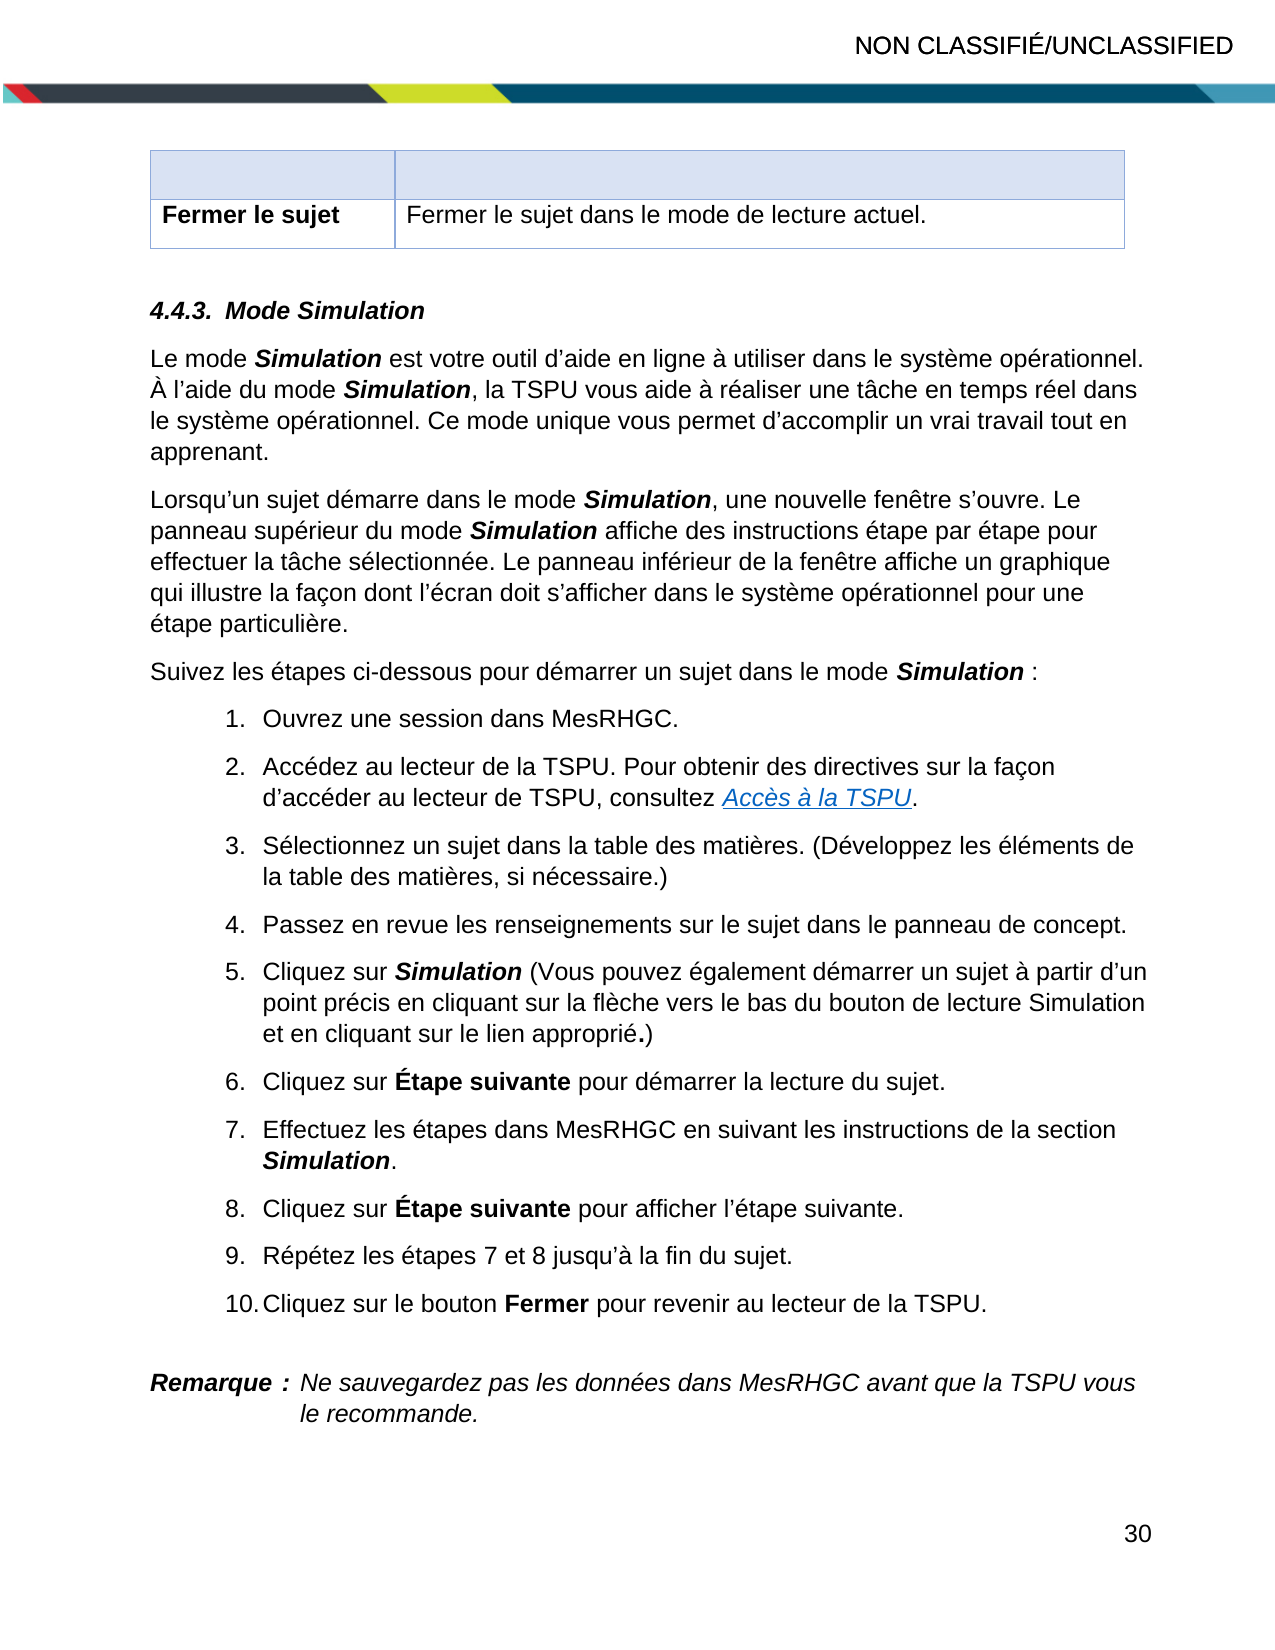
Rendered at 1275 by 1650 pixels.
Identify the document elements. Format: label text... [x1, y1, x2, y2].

list Effectuez les étapes dans MesRHGC en suivant les instructions de la section Simulation. [225, 1115, 1152, 1174]
list Cliquez sur Étape suivante pour afficher l’étape suivante. [225, 1193, 1152, 1222]
table_cell Aide [151, 151, 394, 199]
list Ouvrez une session dans MesRHGC. [225, 704, 1152, 733]
table_cell Fermer le sujet [151, 200, 394, 247]
text Le mode Simulation est votre outil d’aide en ligne à utiliser dans le système opérationnel. À l’aide du mode Simulation, la TSPU vous aide à réaliser une tâche en temps réel dans le système opérationnel. Ce mode unique vous permet d’accomplir un vrai travail tout en apprenant. [150, 344, 1152, 466]
list Cliquez sur Étape suivante pour démarrer la lecture du sujet. [225, 1067, 1152, 1096]
picture [3, 74, 1275, 117]
list Passez en revue les renseignements sur le sujet dans le panneau de concept. [225, 909, 1152, 938]
list Cliquez sur le bouton Fermer pour revenir au lecteur de la TSPU. [225, 1289, 1152, 1318]
text Remarque : Ne sauvegardez pas les données dans MesRHGC avant que la TSPU vous le recommande. [150, 1368, 1152, 1427]
text Lorsqu’un sujet démarre dans le mode Simulation, une nouvelle fenêtre s’ouvre. Le panneau supérieur du mode Simulation affiche des instructions étape par étape pour effectuer la tâche sélectionnée. Le panneau inférieur de la fenêtre affiche un graphique qui illustre la façon dont l’écran doit s’afficher dans le système opérationnel pour une étape particulière. [150, 485, 1152, 638]
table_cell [396, 151, 1124, 199]
list Cliquez sur Simulation (Vous pouvez également démarrer un sujet à partir d’un point précis en cliquant sur la flèche vers le bas du bouton de lecture Simulation et en cliquant sur le lien approprié.) [225, 957, 1152, 1048]
text Suivez les étapes ci-dessous pour démarrer un sujet dans le mode Simulation : [150, 657, 1152, 685]
list Sélectionnez un sujet dans la table des matières. (Développez les éléments de la table des matières, si nécessaire.) [225, 831, 1152, 891]
table_cell Fermer le sujet dans le mode de lecture actuel. [396, 200, 1124, 247]
subtitle Mode Simulation [150, 296, 1152, 325]
list Accédez au lecteur de la TSPU. Pour obtenir des directives sur la façon d’accéder au lecteur de TSPU, consultez Accès à la TSPU. [225, 752, 1152, 812]
list Répétez les étapes 7 et 8 jusqu’à la fin du sujet. [225, 1241, 1152, 1270]
